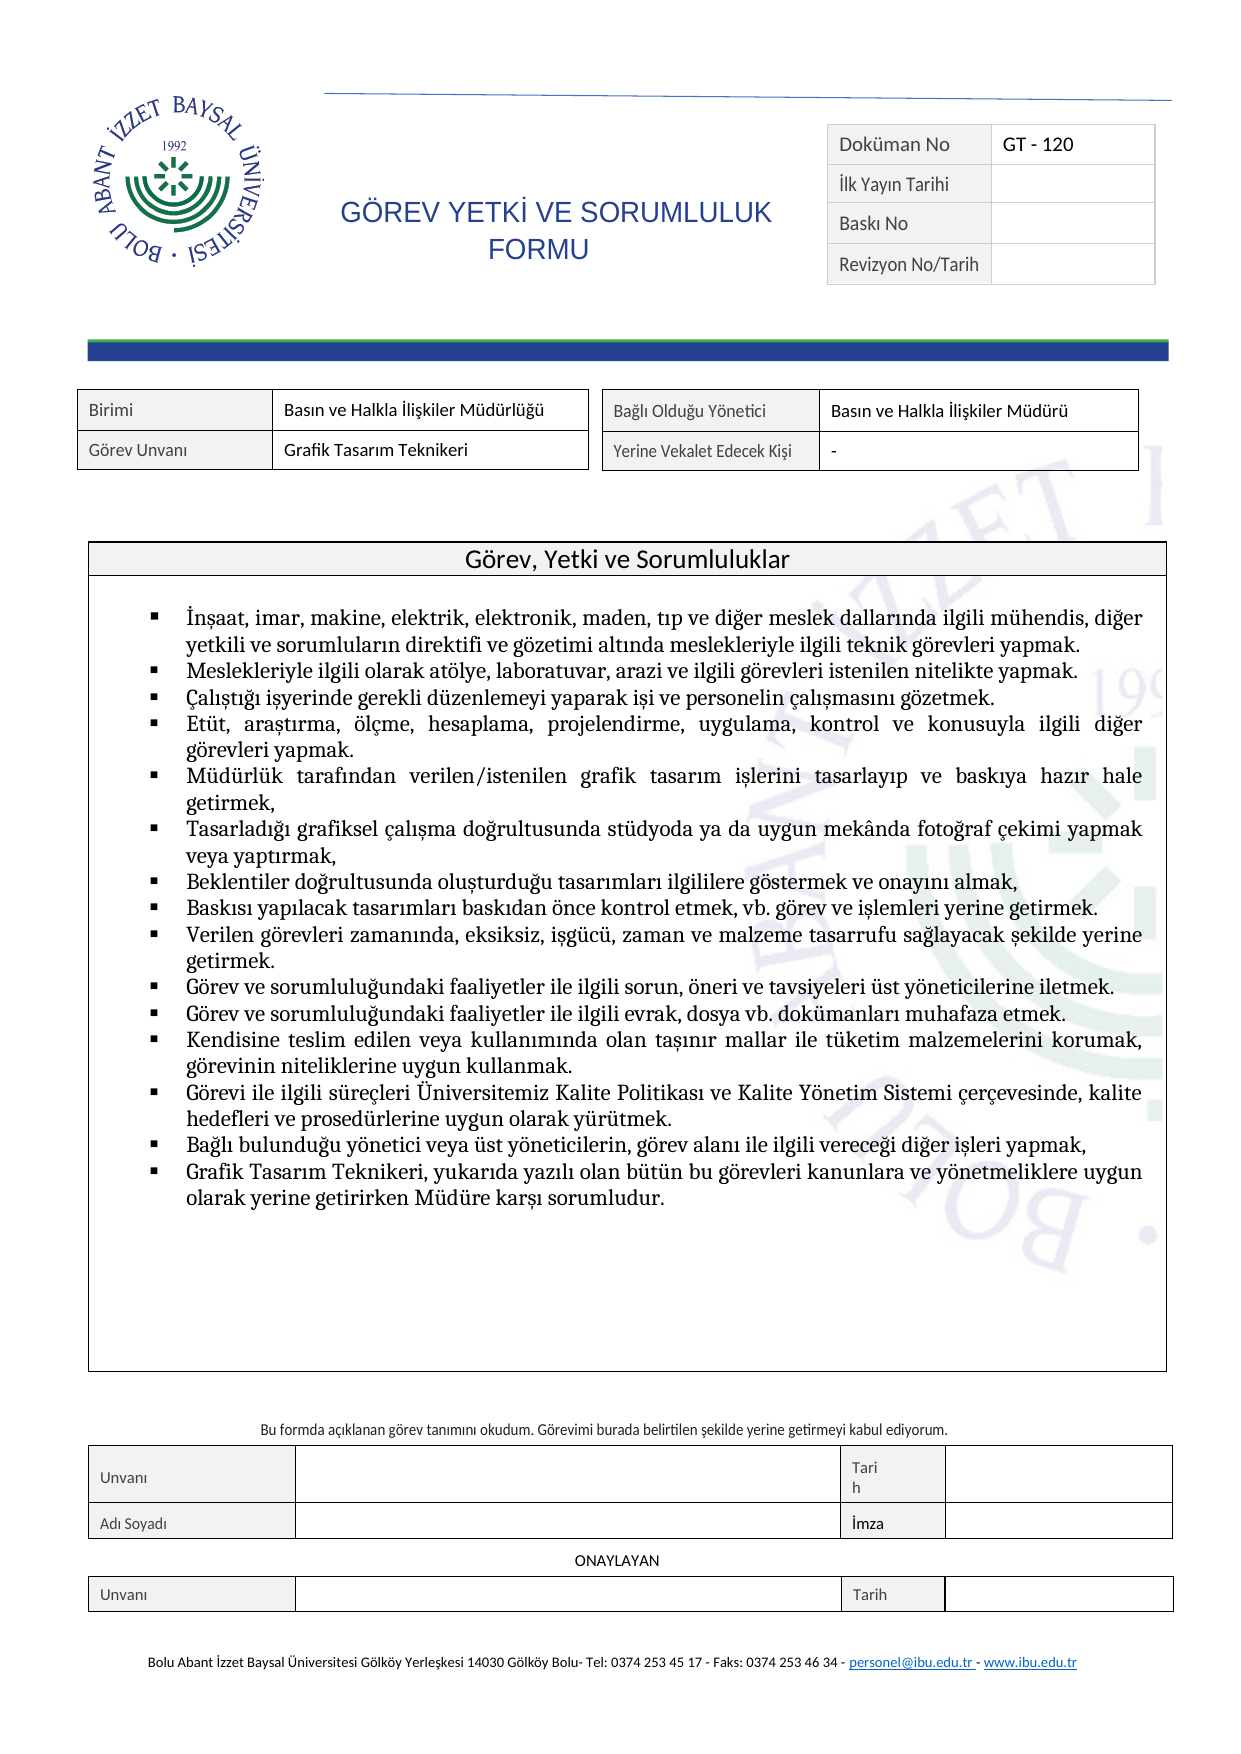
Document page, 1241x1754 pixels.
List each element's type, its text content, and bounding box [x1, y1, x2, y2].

table_header Birimi [78, 390, 272, 430]
table_header Bağlı Olduğu Yönetici [603, 390, 819, 431]
table_cell İlk Yayın Tarihi [828, 165, 991, 202]
table_header [946, 1446, 1172, 1502]
table_header Görev, Yetki ve Sorumluluklar [89, 543, 1166, 575]
table_cell [296, 1503, 840, 1538]
table_cell [992, 203, 1154, 243]
text GÖREV YETKİ VE SORUMLULUK FORMU [264, 142, 827, 265]
table_header Basın ve Halkla İlişkiler Müdürü [820, 390, 1138, 431]
table_cell [946, 1503, 1172, 1538]
table_header [946, 1577, 1173, 1611]
text Bu formda açıklanan görev tanımını okudum. Görevimi burada belirtilen şekilde yerine getirmeyi kabul ediyorum. [148, 1419, 1045, 1439]
table_cell Baskı No [828, 203, 991, 243]
table_cell Revizyon No/Tarih [828, 244, 991, 283]
text ONAYLAYAN [148, 1550, 1045, 1570]
table_cell Yerine Vekalet Edecek Kişi [603, 432, 819, 470]
table_cell İmza [841, 1503, 945, 1538]
table_header Basın ve Halkla İlişkiler Müdürlüğü [273, 390, 588, 430]
table_header Tarih [841, 1446, 945, 1502]
table_header [296, 1577, 841, 1611]
table_cell Adı Soyadı [89, 1503, 295, 1538]
table_cell [992, 244, 1154, 283]
table_cell Grafik Tasarım Teknikeri [273, 431, 588, 469]
table_header Doküman No [828, 125, 991, 164]
table_cell [992, 165, 1154, 202]
table_header [296, 1446, 840, 1502]
table_header Unvanı [89, 1577, 295, 1611]
table_cell - [820, 432, 1138, 470]
table_header Unvanı [89, 1446, 295, 1502]
table_cell Görev Unvanı [78, 431, 272, 469]
table_cell [89, 576, 1166, 1371]
picture [0, 0, 1241, 1739]
table_header Tarih [842, 1577, 944, 1611]
table_header GT - 120 [992, 125, 1154, 164]
